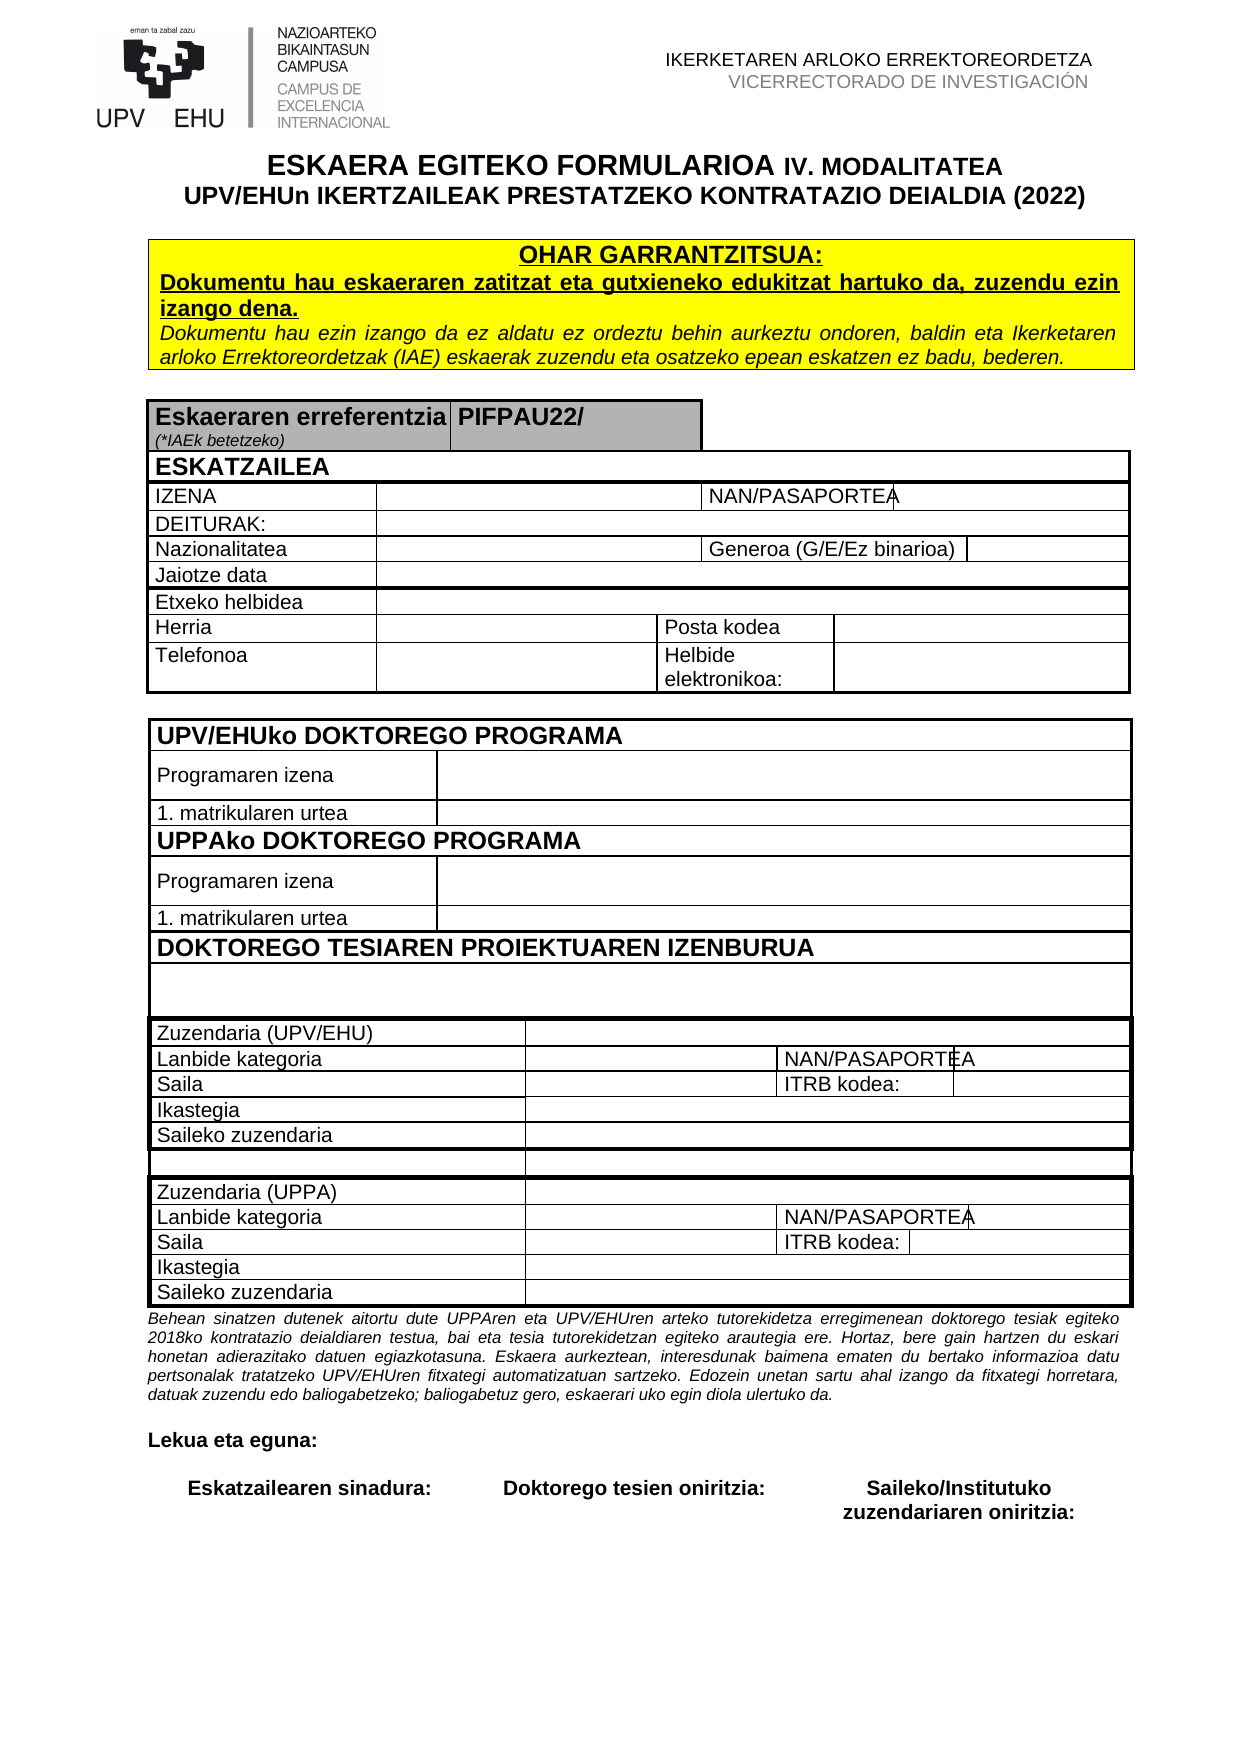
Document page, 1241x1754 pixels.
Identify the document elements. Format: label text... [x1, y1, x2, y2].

table_cell [377, 615, 656, 641]
table_cell [894, 484, 1128, 510]
table_header PIFPAU22/ [451, 402, 700, 450]
table_header UPV/EHUko DOKTOREGO PROGRAMA [151, 721, 1130, 750]
table_header Eskaeraren erreferentzia (*IAEk betetzeko) [149, 402, 450, 450]
table_cell [438, 857, 1130, 904]
table_cell ESKATZAILEA [149, 452, 1128, 480]
table_cell Zuzendaria (UPPA) [152, 1180, 525, 1204]
table_cell [377, 511, 1128, 535]
table_cell Lanbide kategoria [152, 1205, 525, 1229]
table_cell [438, 751, 1130, 799]
table_cell Saileko zuzendaria [152, 1123, 525, 1146]
table_cell [969, 1205, 1129, 1229]
table_cell 1. matrikularen urtea [151, 906, 436, 930]
table_header OHAR GARRANTZITSUA: Dokumentu hau eskaeraren zatitzat eta gutxieneko edukitzat hartuko da, zuzendu ezin izango dena. Dokumentu hau ezin izango da ez aldatu ez ordeztu behin aurkeztu ondoren, baldin eta Ikerketaren arloko Errektoreordetzak (IAE) eskaerak zuzendu eta osatzeko epean eskatzen ez badu, bederen. [149, 240, 1134, 369]
table_cell Saila [152, 1230, 525, 1254]
text UPV/EHUn IKERTZAILEAK PRESTATZEKO KONTRATAZIO DEIALDIA (2022) [148, 181, 1122, 210]
table_cell [377, 537, 701, 561]
table_cell Programaren izena [151, 751, 436, 799]
table_header Saileko/Institutuko zuzendariaren oniritzia: [796, 1476, 1122, 1596]
table_cell [910, 1230, 1129, 1254]
table_cell 1. matrikularen urtea [151, 801, 436, 825]
table_cell [438, 906, 1130, 930]
table_cell [954, 1072, 1129, 1096]
table_cell [526, 1021, 1129, 1045]
text Behean sinatzen dutenek aitortu dute UPPAren eta UPV/EHUren arteko tutorekidetza erregimenean doktorego tesiak egiteko 2018ko kontratazio deialdiaren testua, bai eta tesia tutorekidetzan egiteko arautegia ere. Hortaz, bere gain hartzen du eskari honetan adierazitako datuen egiazkotasuna. Eskaera aurkeztean, interesdunak baimena ematen du bertako informazioa datu pertsonalak tratatzeko UPV/EHUren fitxategi automatizatuan sartzeko. Edozein unetan sartu ahal izango da fitxategi horretara, datuak zuzendu edo baliogabetzeko; baliogabetuz gero, eskaerari uko egin diola ulertuko da. [148, 1308, 1122, 1404]
table_cell [151, 1151, 525, 1175]
table_cell [377, 484, 701, 510]
table_cell [968, 537, 1128, 561]
table_cell [151, 964, 1130, 1016]
table_cell UPPAko DOKTOREGO PROGRAMA [151, 826, 1130, 855]
table_cell [955, 1047, 1129, 1070]
table_cell [526, 1280, 1129, 1304]
table_cell Helbide elektronikoa: [658, 643, 833, 691]
table_cell DOKTOREGO TESIAREN PROIEKTUAREN IZENBURUA [151, 933, 1130, 962]
table_cell Saila [152, 1072, 525, 1096]
table_cell Telefonoa [149, 643, 376, 691]
table_cell [526, 1123, 1129, 1146]
text ESKAERA EGITEKO FORMULARIOA IV. MODALITATEA [148, 148, 1122, 181]
table_cell [835, 615, 1128, 641]
table_cell [526, 1180, 1129, 1204]
text Lekua eta eguna: [148, 1428, 1181, 1452]
table_cell IZENA [149, 484, 376, 510]
table_cell ITRB kodea: [777, 1230, 909, 1254]
table_cell NAN/PASAPORTEA [778, 1047, 953, 1070]
table_cell Lanbide kategoria [152, 1047, 525, 1070]
table_cell DEITURAK: [149, 511, 376, 535]
table_cell [377, 590, 1128, 613]
table_cell Zuzendaria (UPV/EHU) [152, 1021, 525, 1045]
table_header Eskatzailearen sinadura: [148, 1476, 472, 1596]
table_cell Etxeko helbidea [149, 590, 376, 613]
table_cell Saileko zuzendaria [152, 1280, 525, 1304]
table_cell [835, 643, 1128, 691]
table_cell Ikastegia [152, 1098, 525, 1121]
table_cell [438, 801, 1130, 825]
table_header Doktorego tesien oniritzia: [473, 1476, 796, 1596]
table_cell [526, 1255, 1129, 1279]
table_cell Posta kodea [658, 615, 833, 641]
table_cell Programaren izena [151, 857, 436, 904]
table_cell Herria [149, 615, 376, 641]
table_cell [526, 1205, 776, 1229]
table_cell ITRB kodea: [777, 1072, 953, 1096]
table_cell [377, 562, 1128, 586]
table_cell NAN/PASAPORTEA [777, 1205, 968, 1229]
table_cell [526, 1230, 776, 1254]
table_cell Nazionalitatea [149, 537, 376, 561]
table_cell [526, 1072, 776, 1096]
table_cell [526, 1097, 1129, 1121]
table_cell Ikastegia [152, 1255, 525, 1279]
table_cell NAN/PASAPORTEA [702, 484, 893, 510]
table_cell Generoa (G/E/Ez binarioa) [702, 537, 966, 561]
table_cell [526, 1047, 776, 1070]
table_cell Jaiotze data [149, 562, 376, 586]
picture [97, 27, 390, 128]
table_cell [526, 1151, 1130, 1175]
table_cell [377, 643, 656, 691]
